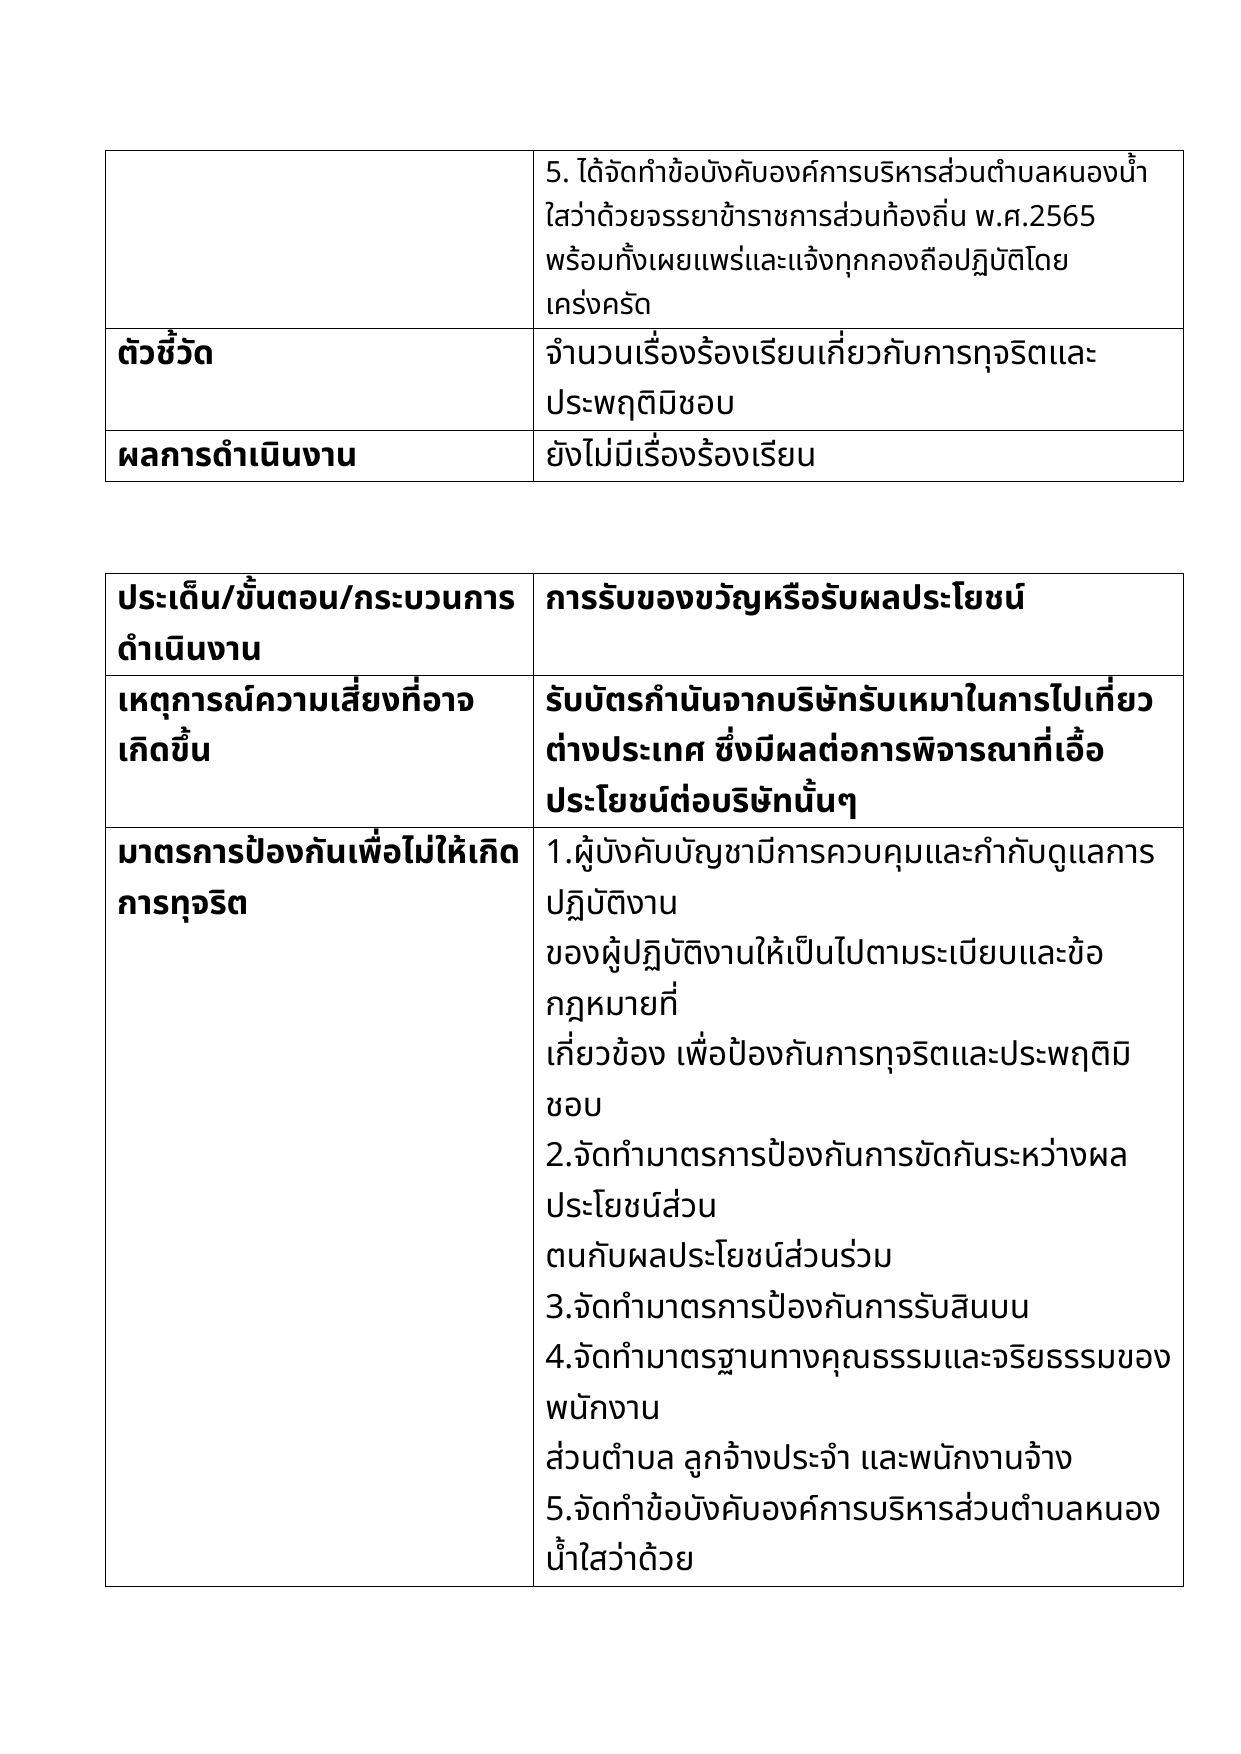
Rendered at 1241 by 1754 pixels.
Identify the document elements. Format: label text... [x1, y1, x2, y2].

table_cell ตัวชี้วัด [106, 329, 533, 429]
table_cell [106, 151, 533, 328]
table_cell เหตุการณ์ความเสี่ยงที่อาจเกิดขึ้น [106, 676, 533, 827]
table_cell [106, 828, 533, 1586]
table_cell ยังไม่มีเรื่องร้องเรียน [534, 431, 1183, 481]
table_header การรับของขวัญหรือรับผลประโยชน์ [534, 574, 1183, 675]
table_cell ผลการดำเนินงาน [106, 431, 533, 481]
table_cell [534, 828, 1183, 1586]
table_cell จำนวนเรื่องร้องเรียนเกี่ยวกับการทุจริตและประพฤติมิชอบ [534, 329, 1183, 429]
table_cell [534, 151, 1183, 328]
table_cell รับบัตรกำนันจากบริษัทรับเหมาในการไปเที่ยวต่างประเทศ ซึ่งมีผลต่อการพิจารณาที่เอื้อประโยชน์ต่อบริษัทนั้นๆ [534, 676, 1183, 827]
table_header ประเด็น/ขั้นตอน/กระบวนการดำเนินงาน [106, 574, 533, 675]
